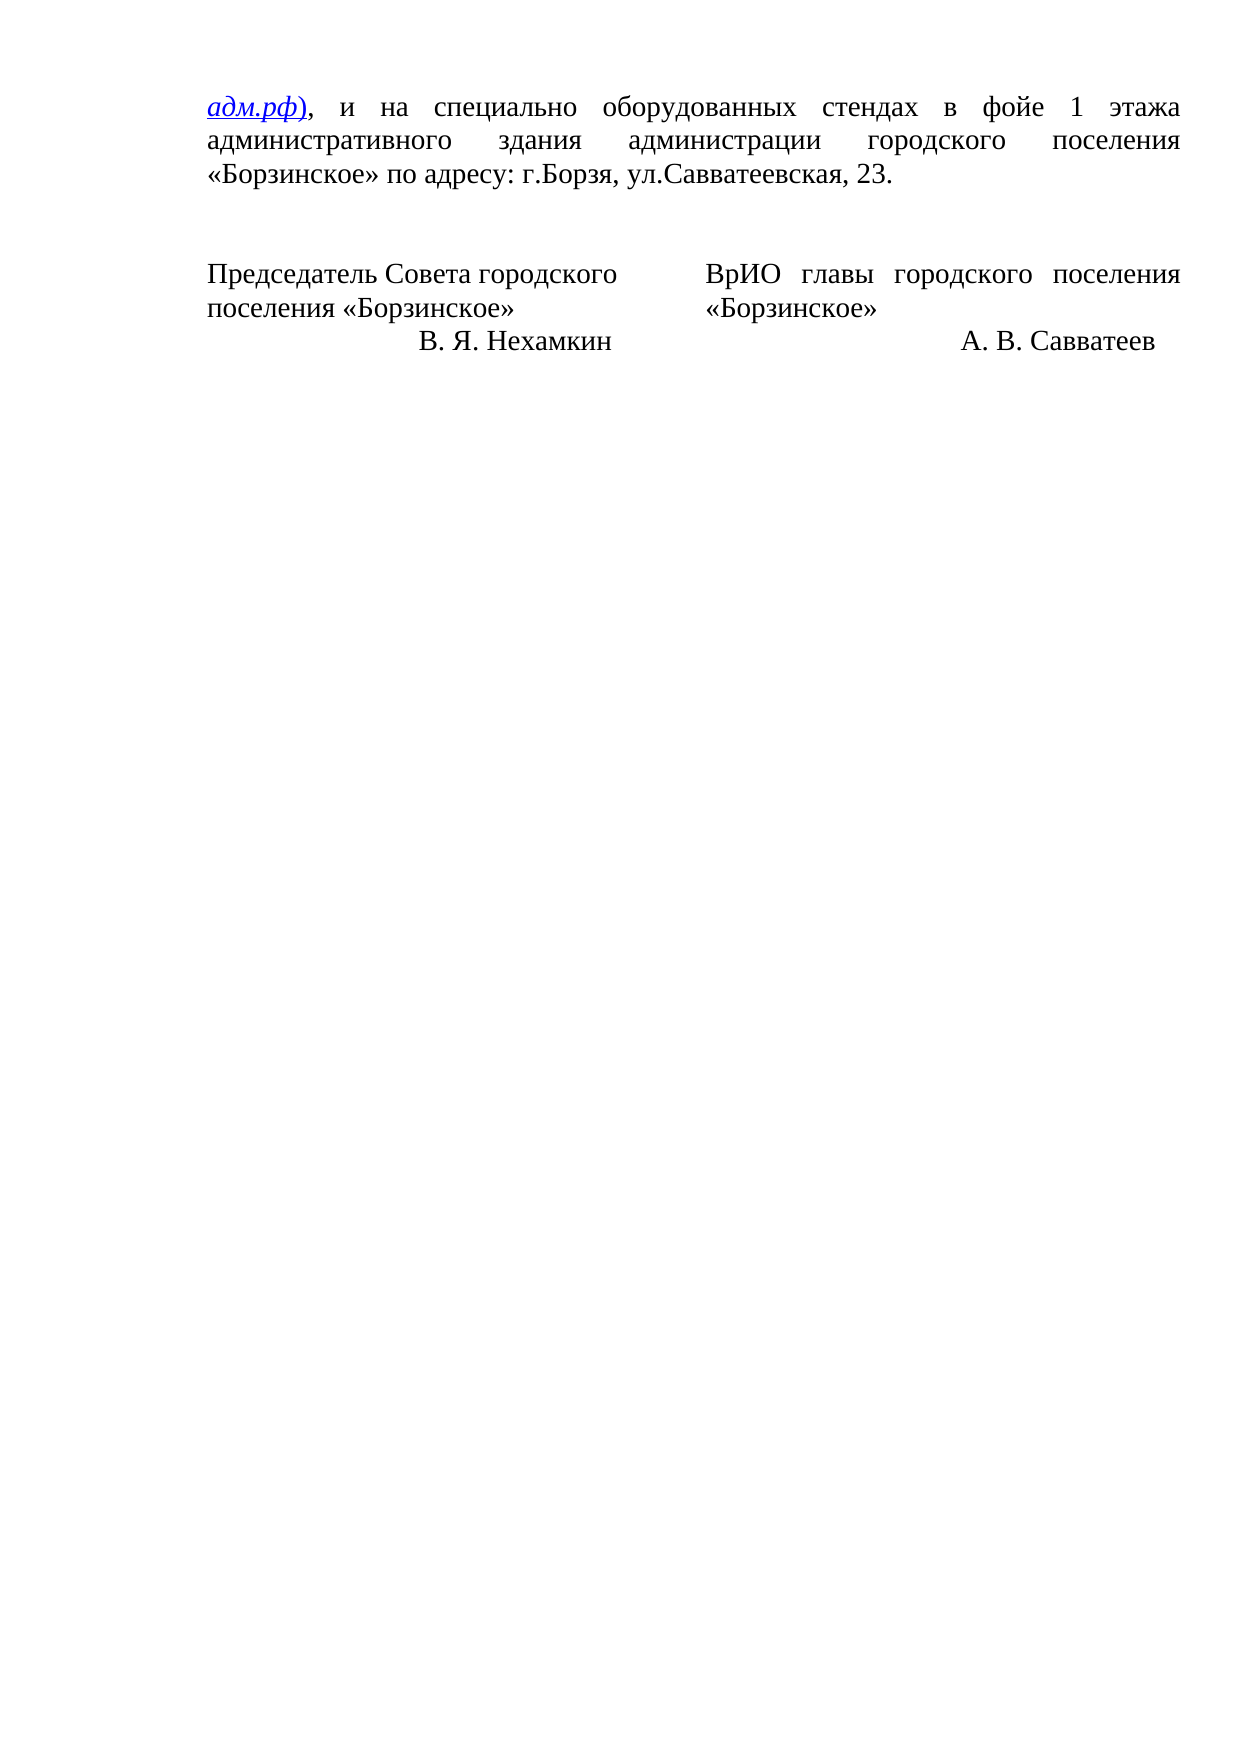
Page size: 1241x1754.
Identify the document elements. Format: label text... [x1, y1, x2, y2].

table_header Председатель Совета городского поселения «Борзинское» В. Я. Нехамкин [196, 256, 694, 391]
table_header ВрИО главы городского поселения «Борзинское» А. В. Савватеев [694, 256, 1192, 391]
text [207, 89, 1181, 189]
